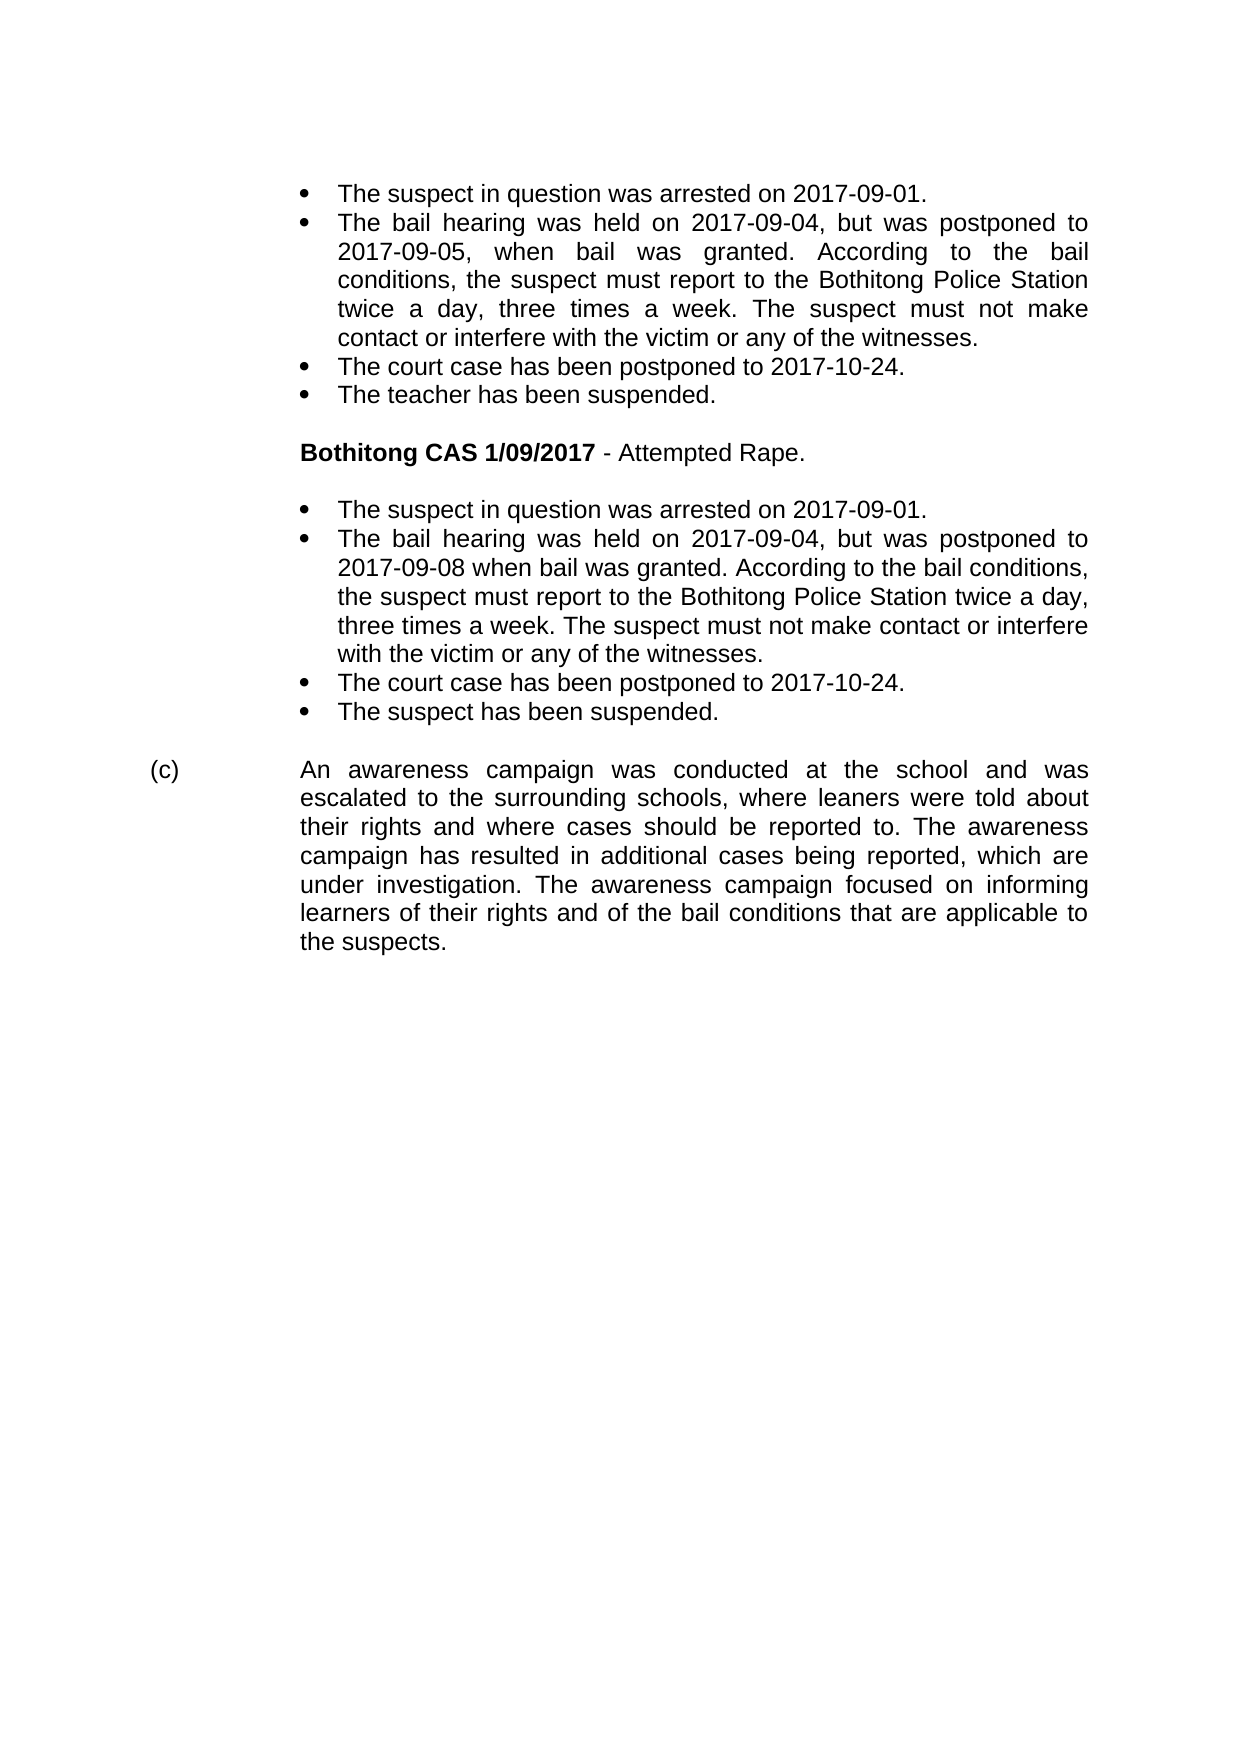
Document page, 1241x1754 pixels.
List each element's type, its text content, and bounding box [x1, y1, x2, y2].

list The bail hearing was held on 2017-09-04, but was postponed to 2017-09-08 when bail was granted. According to the bail conditions, the suspect must report to the Bothitong Police Station twice a day, three times a week. The suspect must not make contact or interfere with the victim or any of the witnesses. [300, 524, 1090, 668]
list The court case has been postponed to 2017-10-24. [300, 668, 1090, 697]
list The court case has been postponed to 2017-10-24. [300, 351, 1090, 380]
list The suspect has been suspended. [300, 697, 1090, 726]
list The bail hearing was held on 2017-09-04, but was postponed to 2017-09-05, when bail was granted. According to the bail conditions, the suspect must report to the Bothitong Police Station twice a day, three times a week. The suspect must not make contact or interfere with the victim or any of the witnesses. [300, 208, 1090, 351]
list The suspect in question was arrested on 2017-09-01. [300, 179, 1090, 208]
list The teacher has been suspended. [300, 380, 1090, 409]
list The suspect in question was arrested on 2017-09-01. [300, 495, 1090, 524]
text Bothitong CAS 1/09/2017 - Attempted Rape. [225, 438, 1090, 467]
text (c) An awareness campaign was conducted at the school and was escalated to the surrounding schools, where leaners were told about their rights and where cases should be reported to. The awareness campaign has resulted in additional cases being reported, which are under investigation. The awareness campaign focused on informing learners of their rights and of the bail conditions that are applicable to the suspects. [150, 754, 1090, 956]
